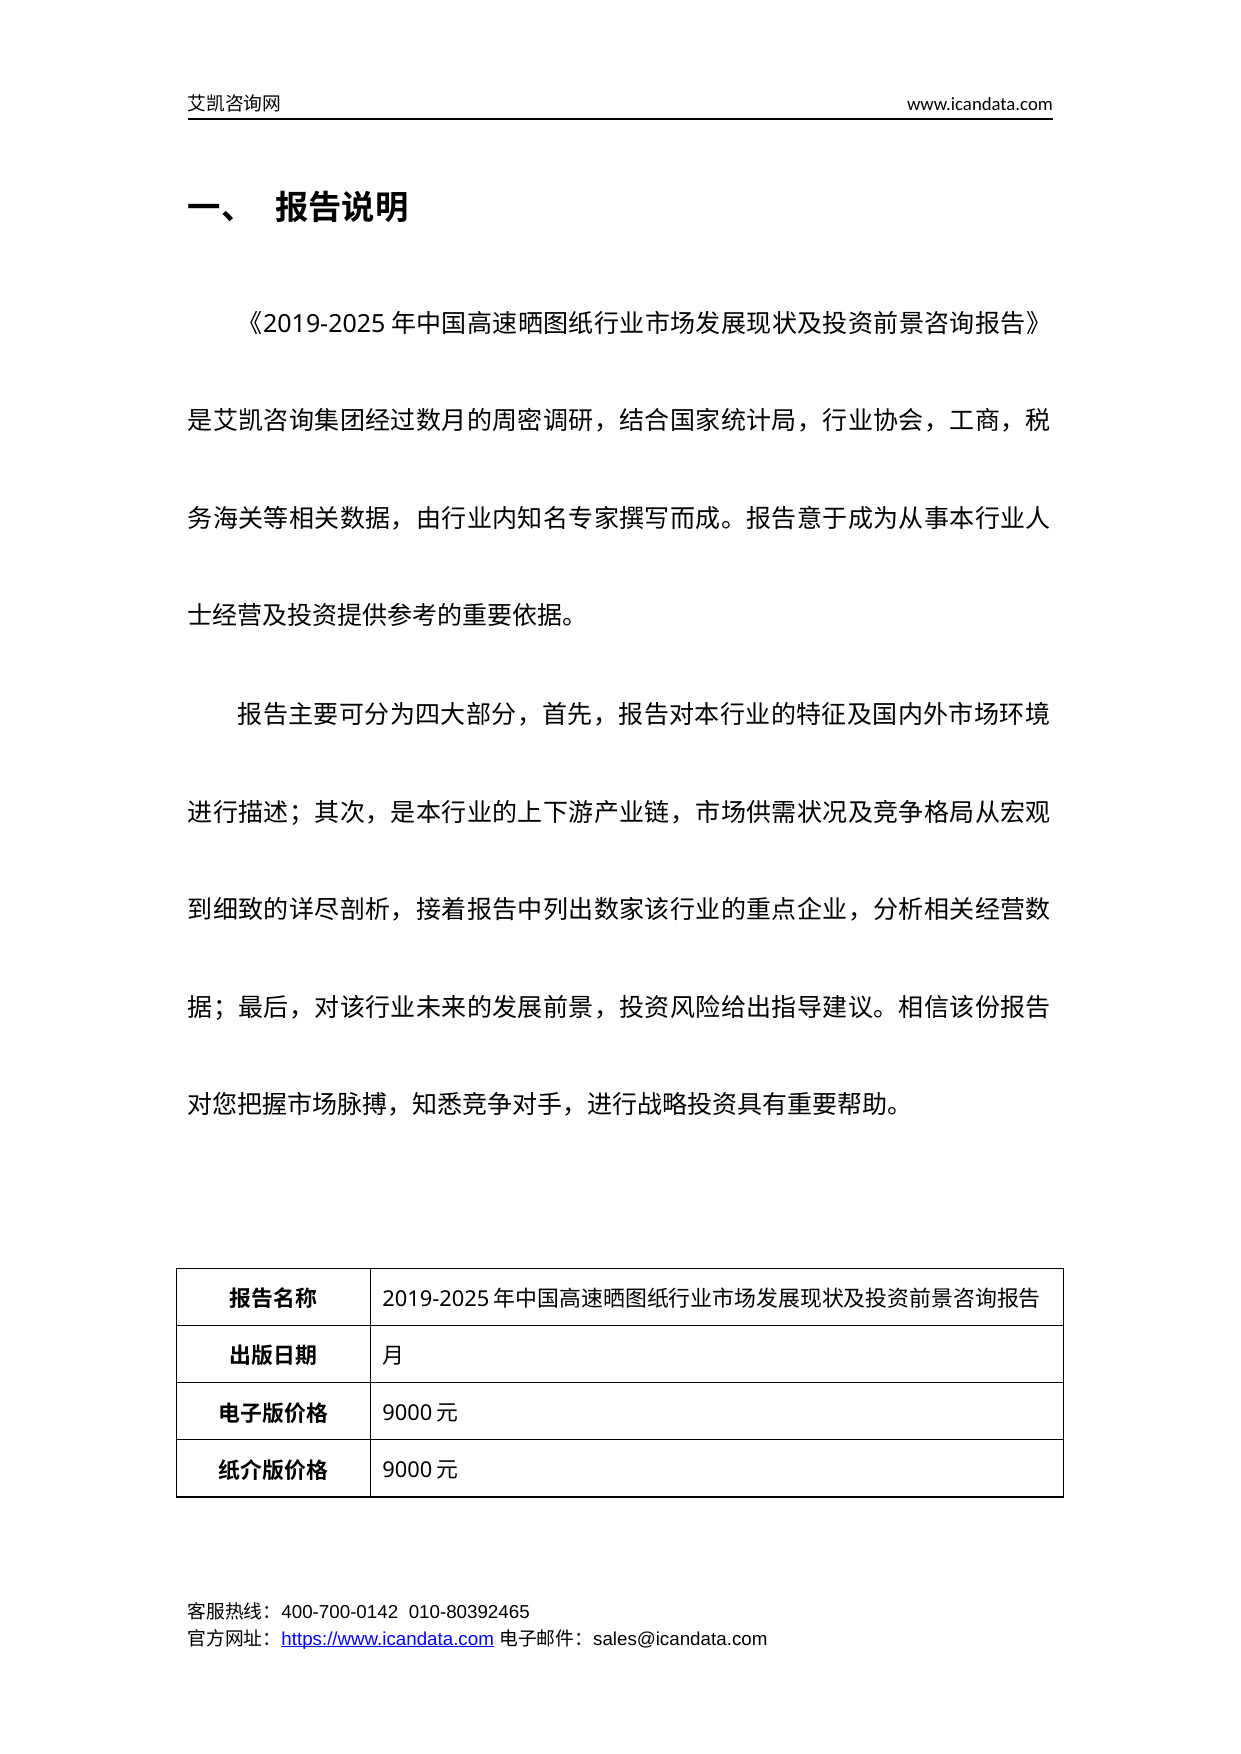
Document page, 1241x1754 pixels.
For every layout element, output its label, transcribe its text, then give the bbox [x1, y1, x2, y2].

table_cell 出版日期 [177, 1326, 370, 1382]
text 《2019-2025年中国高速晒图纸行业市场发展现状及投资前景咨询报告》是艾凯咨询集团经过数月的周密调研，结合国家统计局，行业协会，工商，税务海关等相关数据，由行业内知名专家撰写而成。报告意于成为从事本行业人士经营及投资提供参考的重要依据。 [187, 289, 1053, 646]
table_cell 纸介版价格 [177, 1440, 370, 1496]
text 报告主要可分为四大部分，首先，报告对本行业的特征及国内外市场环境进行描述；其次，是本行业的上下游产业链，市场供需状况及竞争格局从宏观到细致的详尽剖析，接着报告中列出数家该行业的重点企业，分析相关经营数据；最后，对该行业未来的发展前景，投资风险给出指导建议。相信该份报告对您把握市场脉搏，知悉竞争对手，进行战略投资具有重要帮助。 [187, 681, 1053, 1136]
table_cell 月 [371, 1326, 1063, 1382]
subtitle 报告说明 [187, 172, 1053, 237]
table_cell 9000元 [371, 1383, 1063, 1439]
table_cell 电子版价格 [177, 1383, 370, 1439]
table_header 报告名称 [177, 1269, 370, 1325]
table_cell 9000元 [371, 1440, 1063, 1496]
table_header 2019-2025年中国高速晒图纸行业市场发展现状及投资前景咨询报告 [371, 1269, 1063, 1325]
